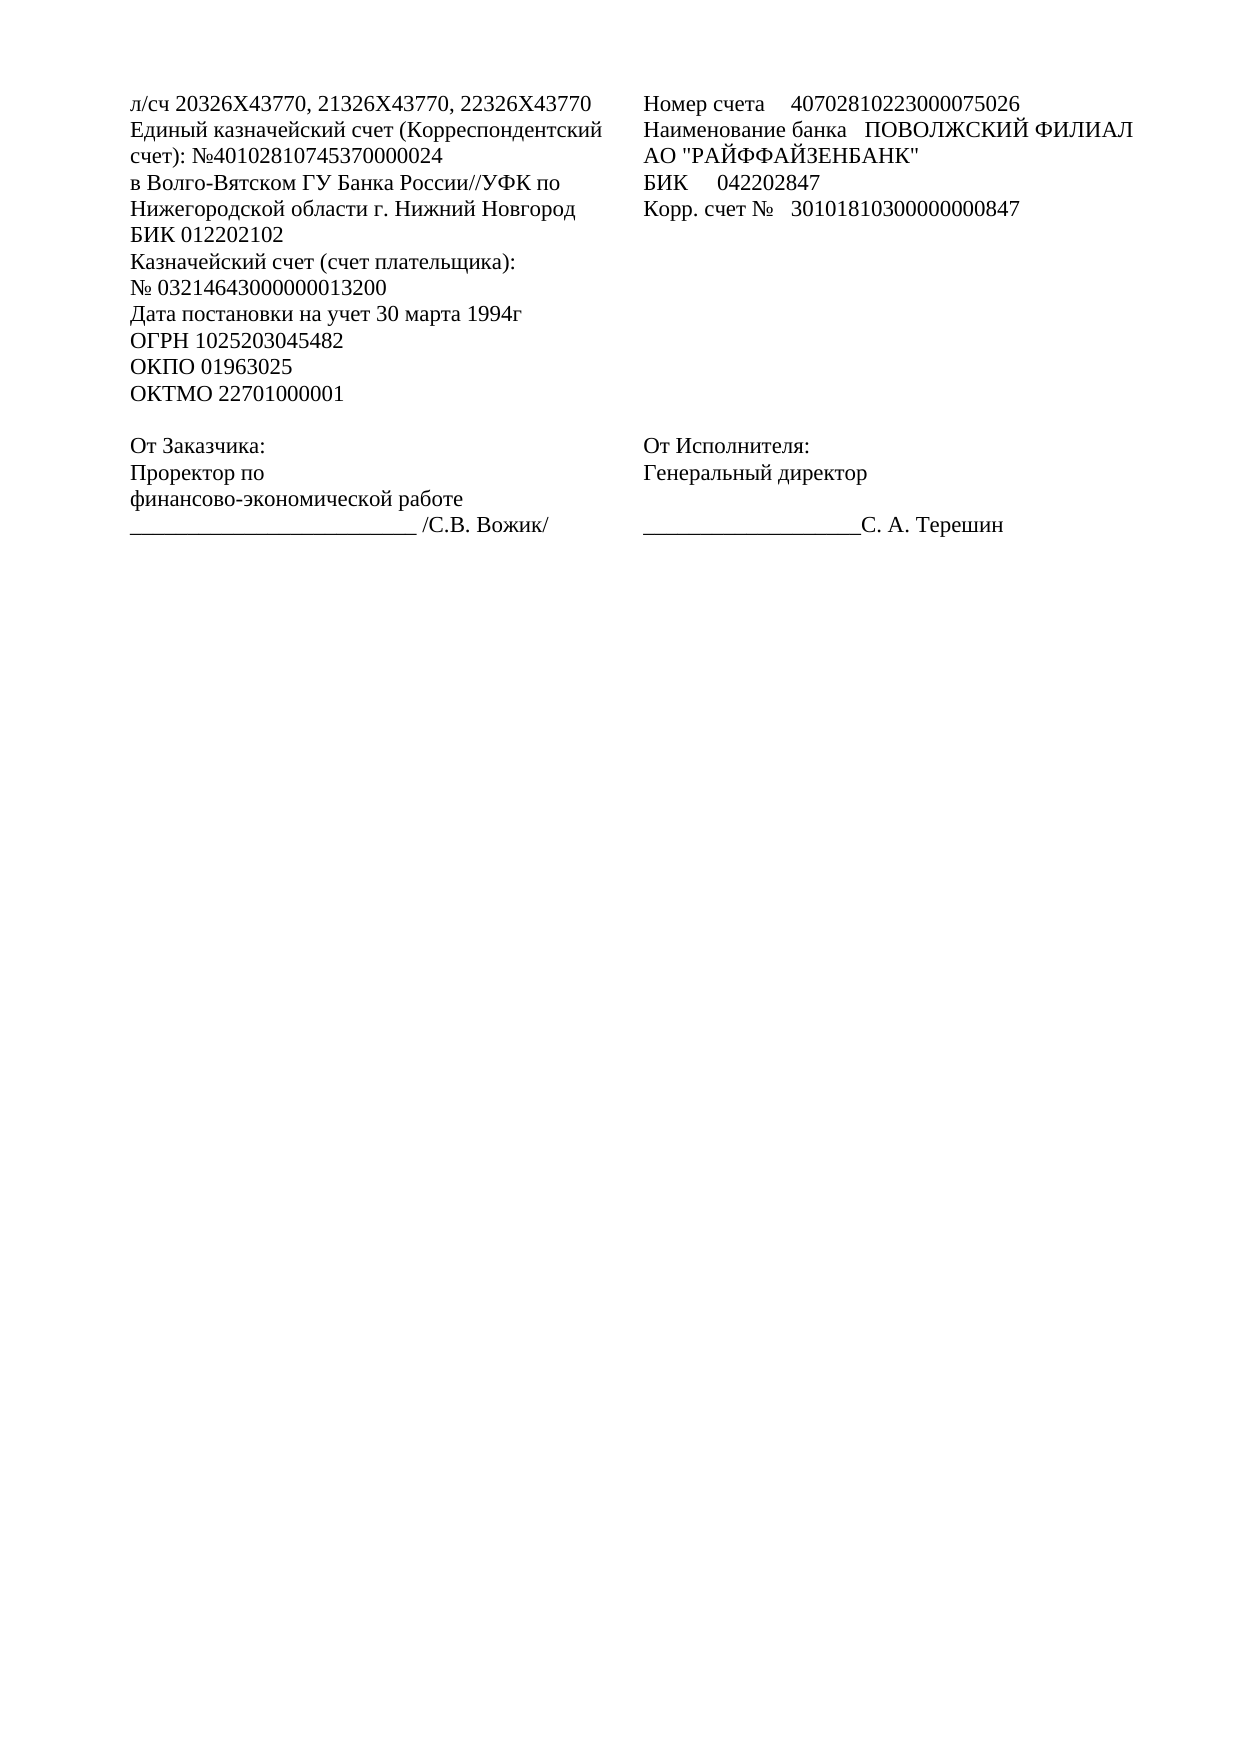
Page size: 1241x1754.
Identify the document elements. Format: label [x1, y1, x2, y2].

table_cell [632, 90, 1145, 538]
table_cell [119, 90, 631, 538]
